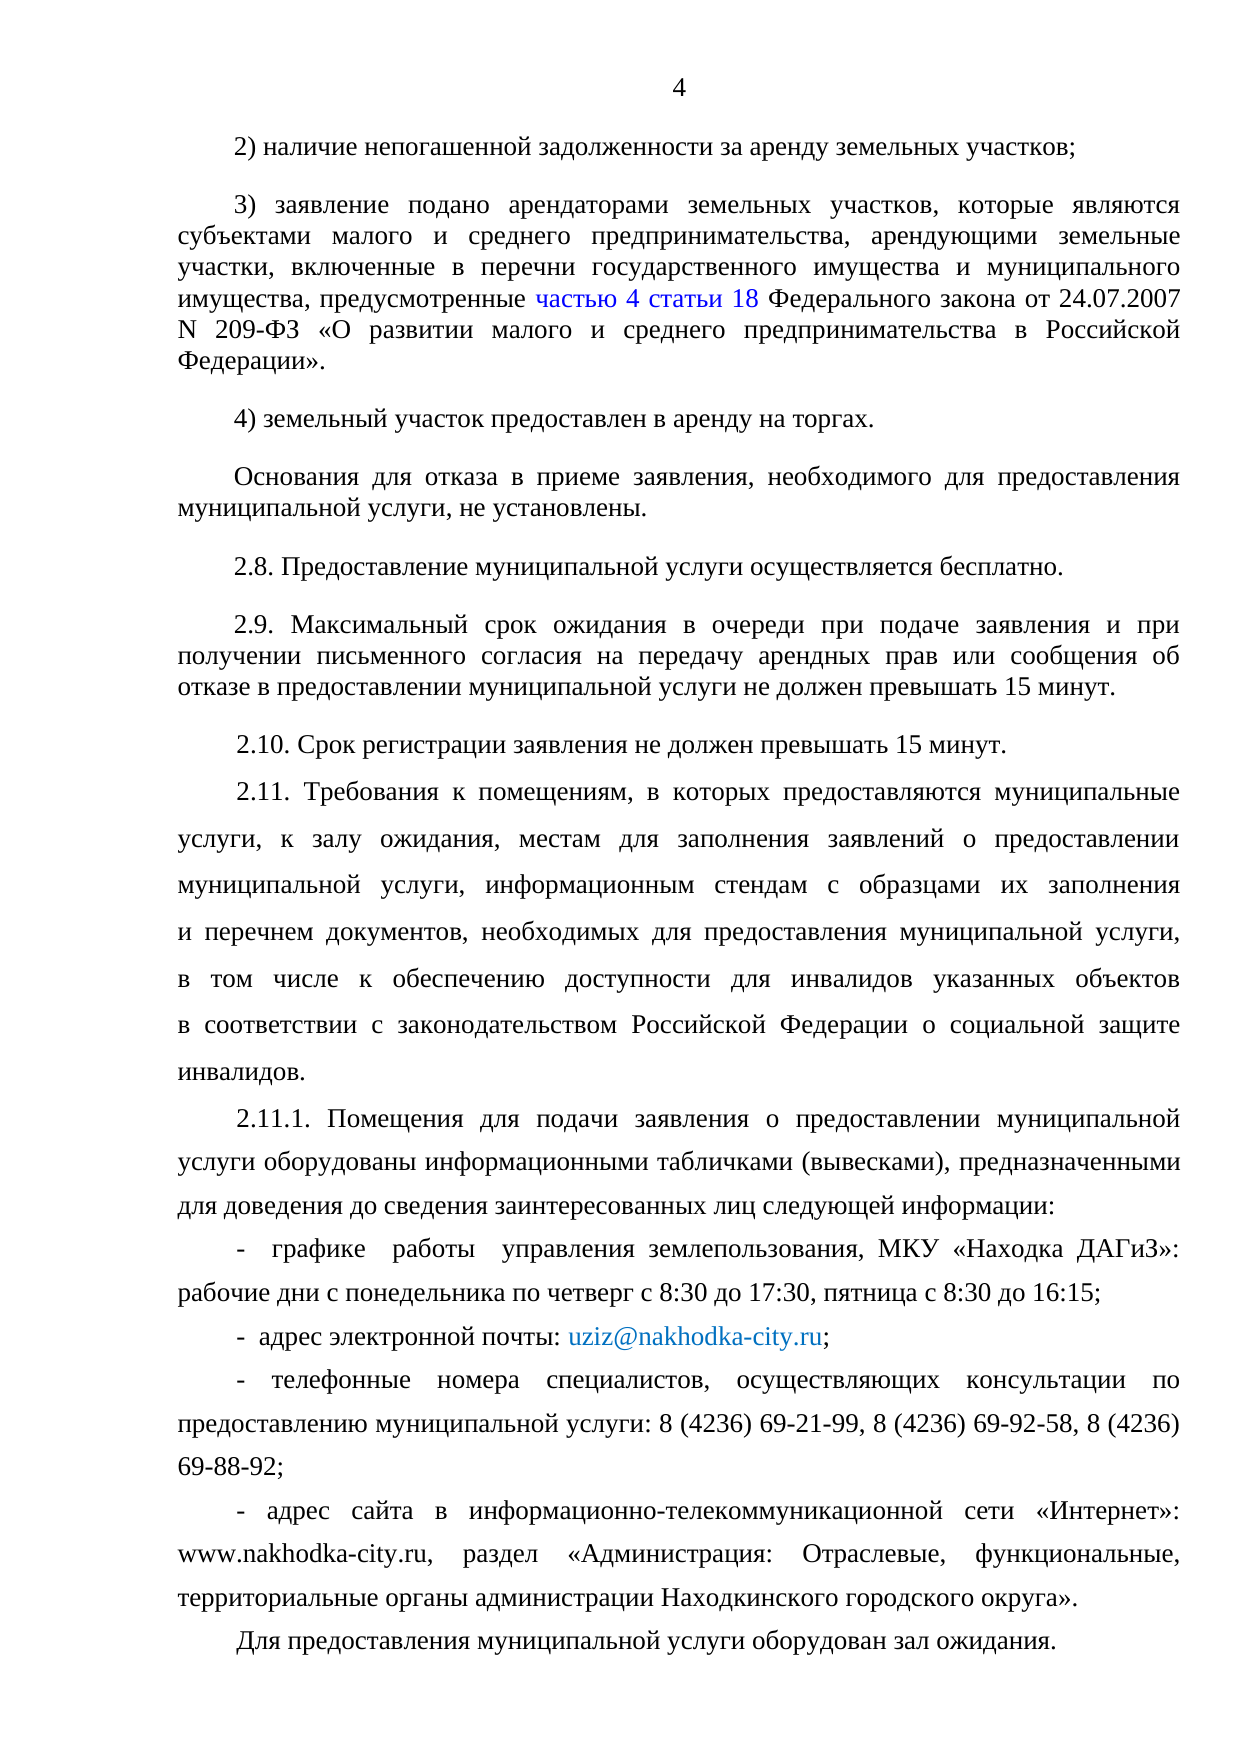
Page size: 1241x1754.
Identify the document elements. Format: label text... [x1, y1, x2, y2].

text 2.11. Требования к помещениям, в которых предоставляются муниципальные услуги, к залу ожидания, местам для заполнения заявлений о предоставлении муниципальной услуги, информационным стендам с образцами их заполнения и перечнем документов, необходимых для предоставления муниципальной услуги, в том числе к обеспечению доступности для инвалидов указанных объектов в соответствии с законодательством Российской Федерации о социальной защите инвалидов. [177, 775, 1181, 1086]
text 4) земельный участок предоставлен в аренду на торгах. [177, 402, 1181, 433]
text 2.9. Максимальный срок ожидания в очереди при подаче заявления и при получении письменного согласия на передачу арендных прав или сообщения об отказе в предоставлении муниципальной услуги не должен превышать 15 минут. [177, 608, 1181, 701]
text 2.10. Срок регистрации заявления не должен превышать 15 минут. [177, 728, 1181, 760]
text - адрес электронной почты: uziz@nakhodka-city.ru; [177, 1319, 1181, 1351]
text Для предоставления муниципальной услуги оборудован зал ожидания. [177, 1624, 1181, 1656]
text 2.8. Предоставление муниципальной услуги осуществляется бесплатно. [177, 550, 1181, 581]
text 3) заявление подано арендаторами земельных участков, которые являются субъектами малого и среднего предпринимательства, арендующими земельные участки, включенные в перечни государственного имущества и муниципального имущества, предусмотренные частью 4 статьи 18 Федерального закона от 24.07.2007 N 209-ФЗ «О развитии малого и среднего предпринимательства в Российской Федерации». [177, 188, 1181, 375]
text - телефонные номера специалистов, осуществляющих консультации по предоставлению муниципальной услуги: 8 (4236) 69-21-99, 8 (4236) 69-92-58, 8 (4236) 69-88-92; [177, 1363, 1181, 1481]
text 2.11.1. Помещения для подачи заявления о предоставлении муниципальной услуги оборудованы информационными табличками (вывесками), предназначенными для доведения до сведения заинтересованных лиц следующей информации: [177, 1102, 1181, 1220]
text - графике работы управления землепользования, МКУ «Находка ДАГиЗ»: рабочие дни с понедельника по четверг с 8:30 до 17:30, пятница с 8:30 до 16:15; [177, 1232, 1181, 1307]
text Основания для отказа в приеме заявления, необходимого для предоставления муниципальной услуги, не установлены. [177, 460, 1181, 523]
text 2) наличие непогашенной задолженности за аренду земельных участков; [177, 130, 1181, 161]
text - адрес сайта в информационно-телекоммуникационной сети «Интернет»: www.nakhodka-city.ru, раздел «Администрация: Отраслевые, функциональные, территориальные органы администрации Находкинского городского округа». [177, 1494, 1181, 1612]
